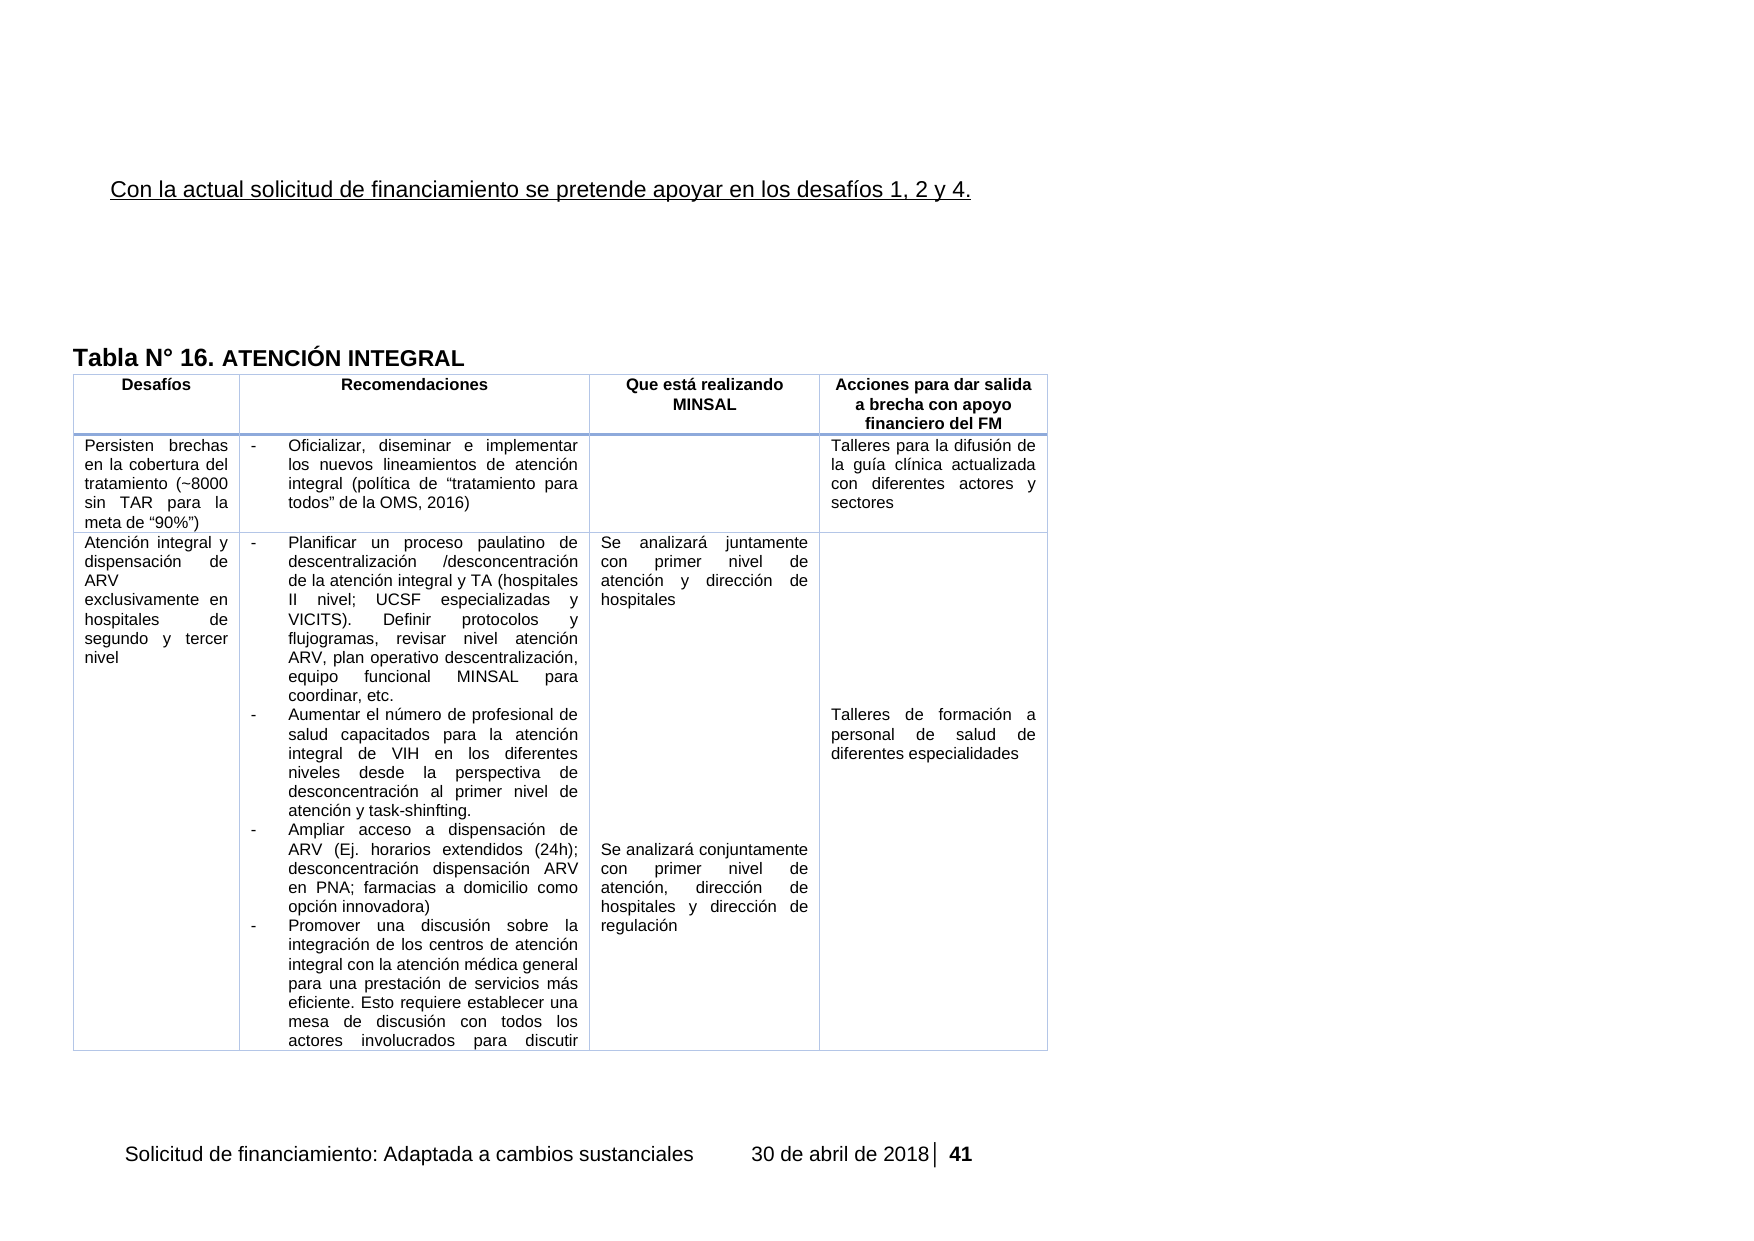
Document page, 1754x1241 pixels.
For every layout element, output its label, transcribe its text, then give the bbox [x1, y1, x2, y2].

table_cell Oficializar, diseminar e implementar los nuevos lineamientos de atención integral (política de “tratamiento para todos” de la OMS, 2016) [240, 436, 589, 532]
subtitle Tabla N° 16. ATENCIÓN INTEGRAL [73, 343, 1650, 372]
table_cell Talleres para la difusión de la guía clínica actualizada con diferentes actores y sectores [820, 436, 1047, 532]
table_header Desafíos [74, 375, 239, 433]
table_cell Persisten brechas en la cobertura del tratamiento (~8000 sin TAR para la meta de “90%”) [74, 436, 239, 532]
table_header Acciones para dar salida a brecha con apoyo financiero del FM [820, 375, 1047, 433]
text Con la actual solicitud de financiamiento se pretende apoyar en los desafíos 1, 2 y 4. [110, 176, 1650, 203]
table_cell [74, 533, 239, 1050]
table_header Recomendaciones [240, 375, 589, 433]
table_header Que está realizando MINSAL [590, 375, 819, 433]
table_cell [820, 533, 1047, 1050]
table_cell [590, 533, 819, 1050]
table_cell [590, 436, 819, 532]
